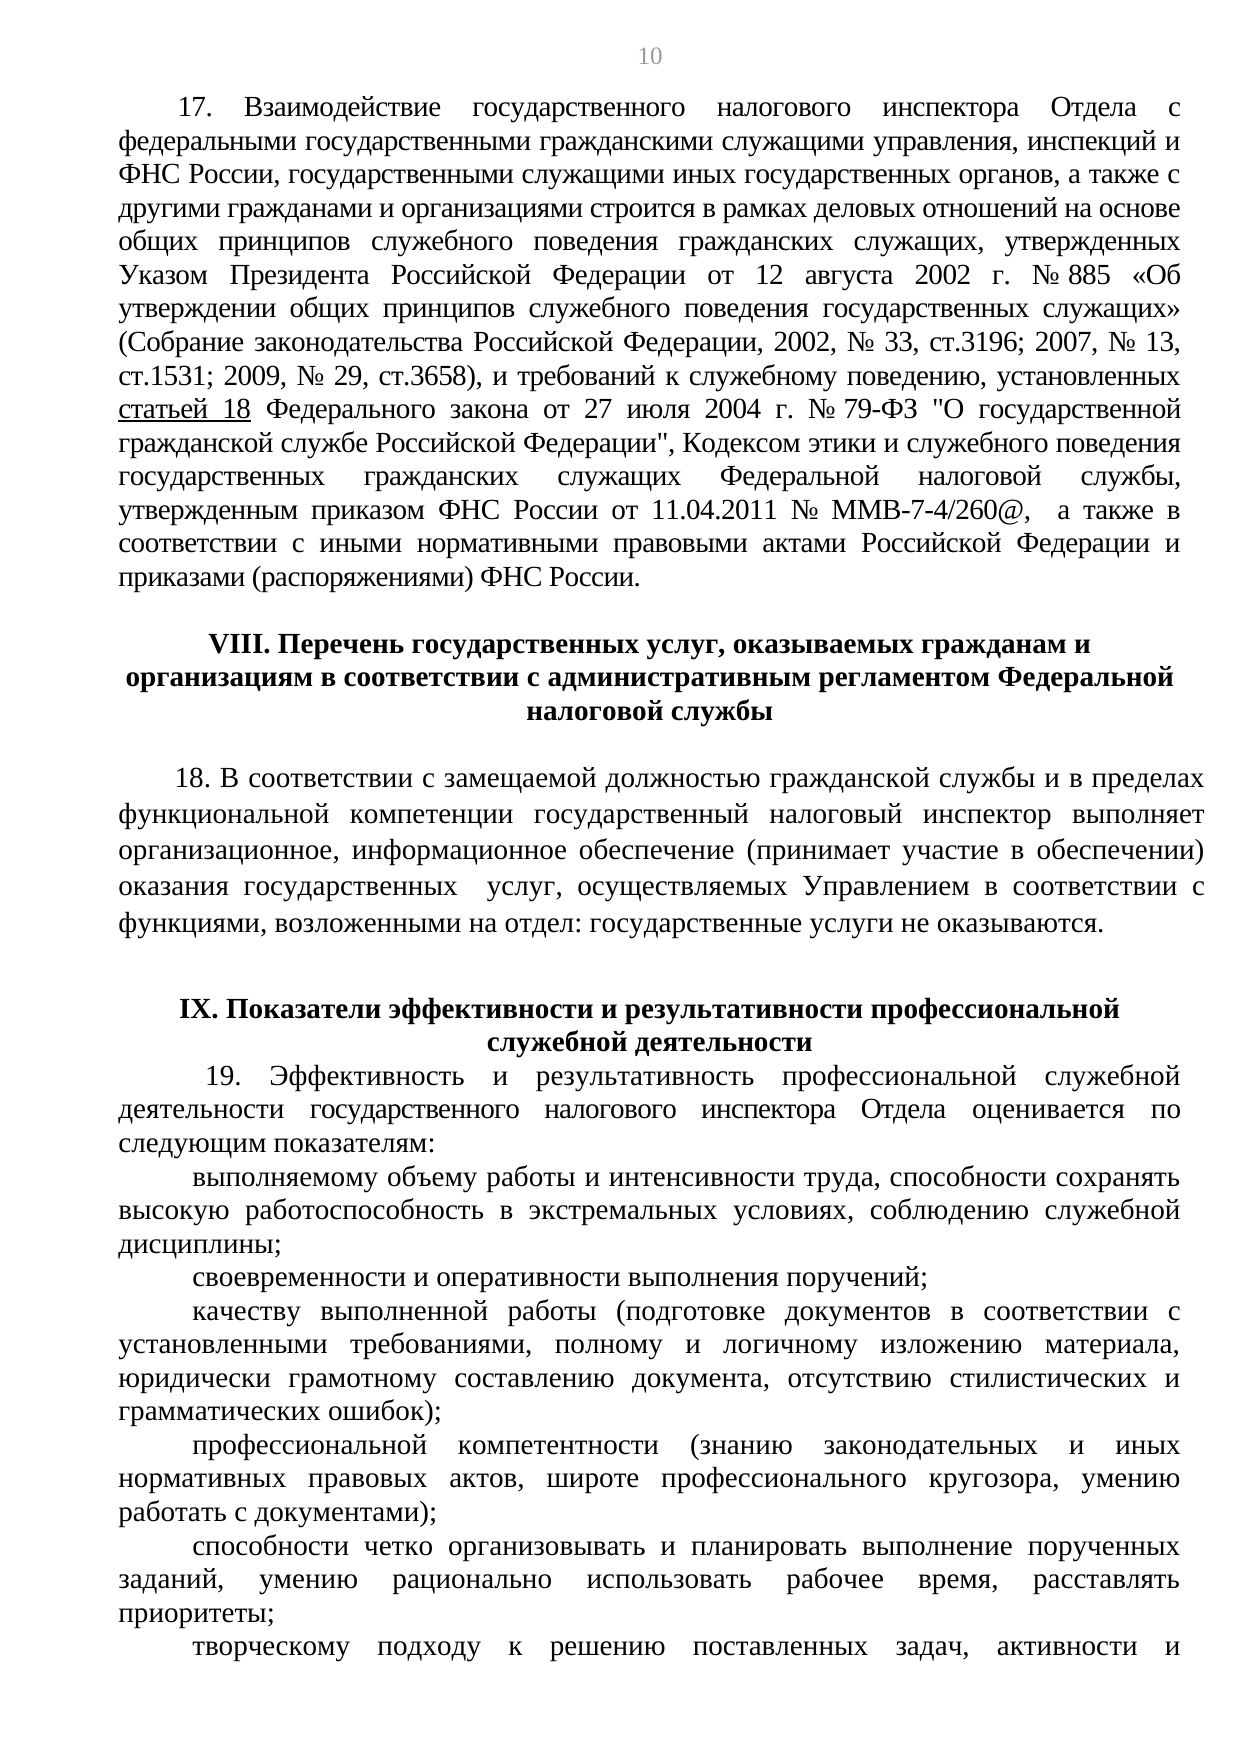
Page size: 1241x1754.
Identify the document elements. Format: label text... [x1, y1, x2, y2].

text способности четко организовывать и планировать выполнение порученных заданий, умению рационально использовать рабочее время, расставлять приоритеты; [118, 1528, 1181, 1628]
text выполняемому объему работы и интенсивности труда, способности сохранять высокую работоспособность в экстремальных условиях, соблюдению служебной дисциплины; [118, 1159, 1181, 1259]
text качеству выполненной работы (подготовке документов в соответствии с установленными требованиями, полному и логичному изложению материала, юридически грамотному составлению документа, отсутствию стилистических и грамматических ошибок); [118, 1293, 1181, 1427]
text 18. В соответствии с замещаемой должностью гражданской службы и в пределах функциональной компетенции государственный налоговый инспектор выполняет организационное, информационное обеспечение (принимает участие в обеспечении) оказания государственных услуг, осуществляемых Управлением в соответствии с функциями, возложенными на отдел: государственные услуги не оказываются. [118, 760, 1206, 938]
text VIII. Перечень государственных услуг, оказываемых гражданам и организациям в соответствии с административным регламентом Федеральной налоговой службы [118, 626, 1181, 727]
text своевременности и оперативности выполнения поручений; [118, 1259, 1181, 1293]
text 19. Эффективность и результативность профессиональной служебной деятельности государственного налогового инспектора Отдела оценивается по следующим показателям: [118, 1058, 1181, 1159]
text профессиональной компетентности (знанию законодательных и иных нормативных правовых актов, широте профессионального кругозора, умению работать с документами); [118, 1427, 1181, 1528]
subtitle IX. Показатели эффективности и результативности профессиональной служебной деятельности [118, 991, 1181, 1058]
text 17. Взаимодействие государственного налогового инспектора Отдела с федеральными государственными гражданскими служащими управления, инспекций и ФНС России, государственными служащими иных государственных органов, а также с другими гражданами и организациями строится в рамках деловых отношений на основе общих принципов служебного поведения гражданских служащих, утвержденных Указом Президента Российской Федерации от 12 августа 2002 г. № 885 «Об утверждении общих принципов служебного поведения государственных служащих» (Собрание законодательства Российской Федерации, 2002, № 33, ст.3196; 2007, № 13, ст.1531; 2009, № 29, ст.3658), и требований к служебному поведению, установленных статьей 18 Федерального закона от 27 июля 2004 г. № 79-ФЗ "О государственной гражданской службе Российской Федерации", Кодексом этики и служебного поведения государственных гражданских служащих Федеральной налоговой службы, утвержденным приказом ФНС России от 11.04.2011 № ММВ-7-4/260@, а также в соответствии с иными нормативными правовыми актами Российской Федерации и приказами (распоряжениями) ФНС России. [118, 89, 1181, 592]
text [118, 1628, 1181, 1662]
